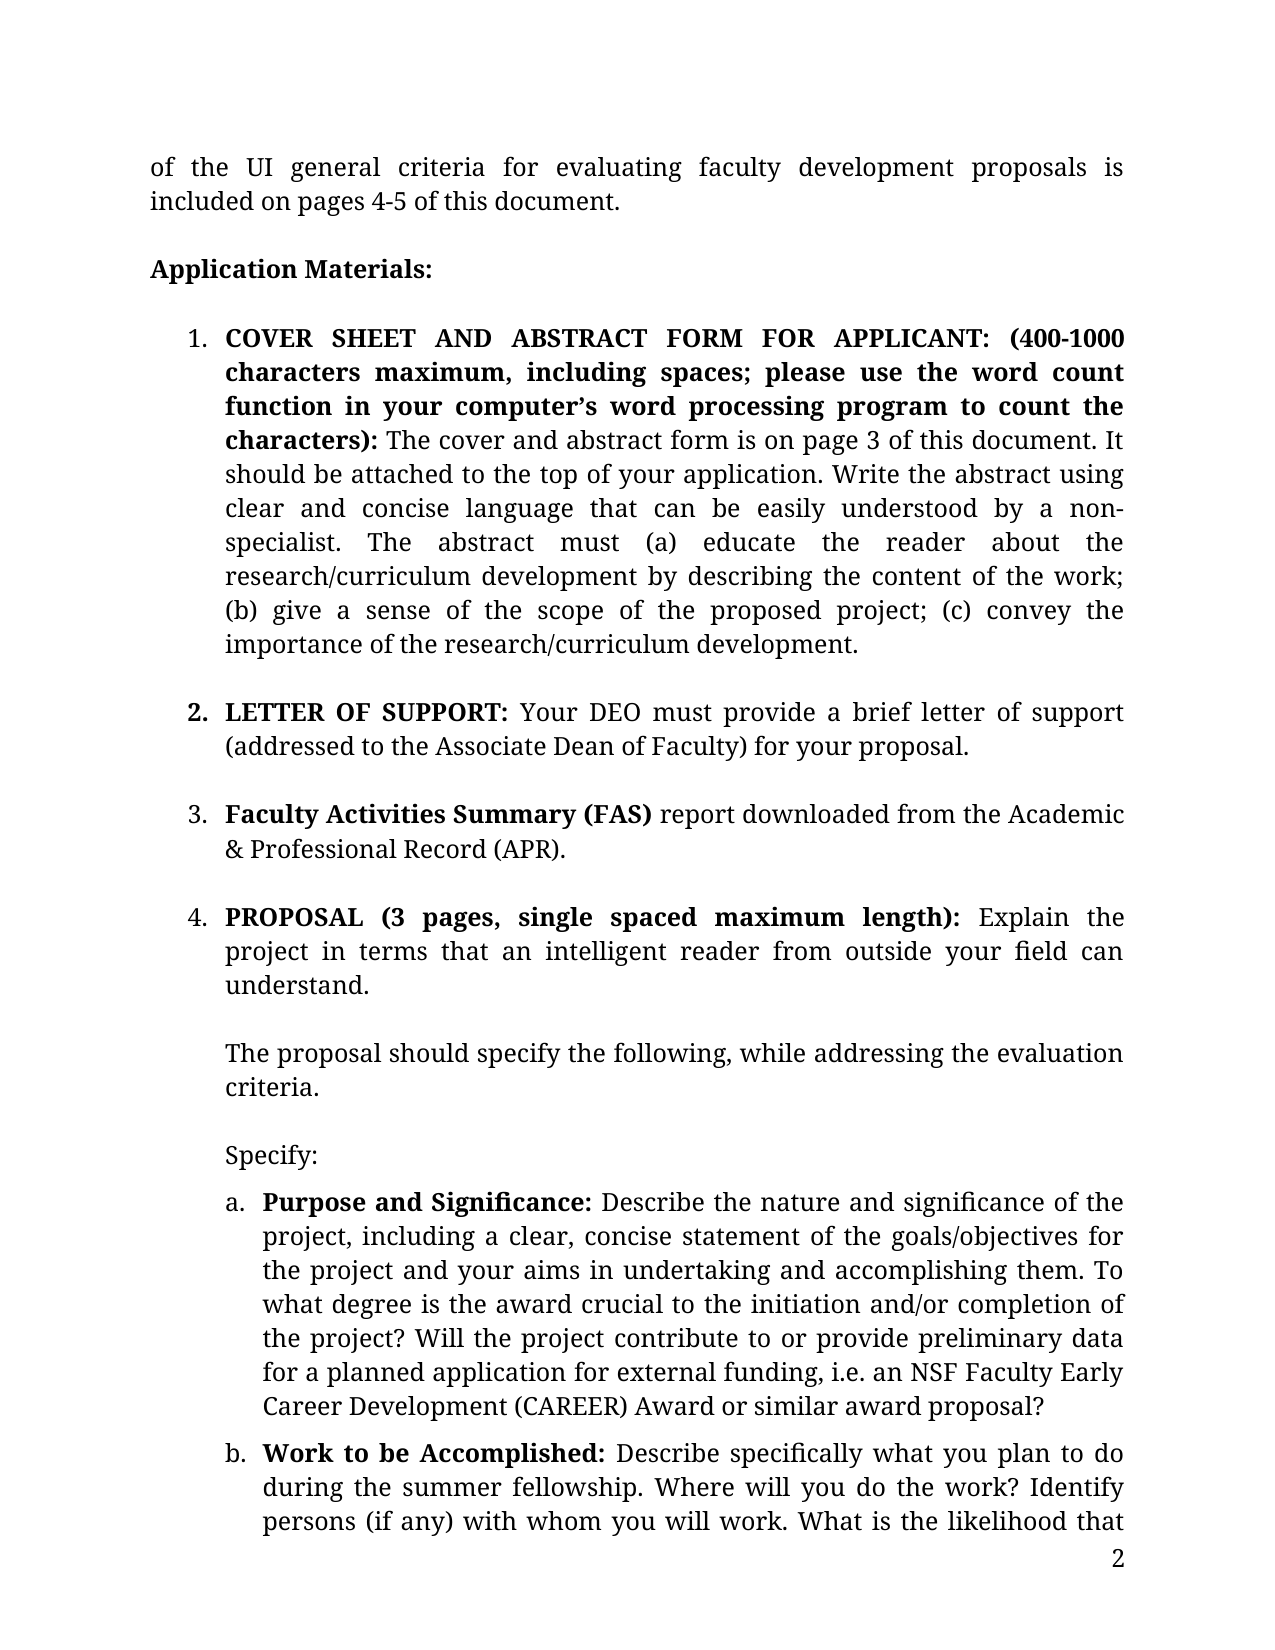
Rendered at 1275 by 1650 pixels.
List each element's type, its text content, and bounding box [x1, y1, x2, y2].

list Purpose and Significance: Describe the nature and significance of the project, including a clear, concise statement of the goals/objectives for the project and your aims in undertaking and accomplishing them. To what degree is the award crucial to the initiation and/or completion of the project? Will the project contribute to or provide preliminary data for a planned application for external funding, i.e. an NSF Faculty Early Career Development (CAREER) Award or similar award proposal? [225, 1184, 1125, 1423]
text The proposal should specify the following, while addressing the evaluation criteria. [225, 1036, 1125, 1104]
list PROPOSAL (3 pages, single spaced maximum length): Explain the project in terms that an intelligent reader from outside your field can understand. [187, 899, 1125, 1002]
list COVER SHEET AND ABSTRACT FORM FOR APPLICANT: (400-1000 characters maximum, including spaces; please use the word count function in your computer’s word processing program to count the characters): The cover and abstract form is on page 3 of this document. It should be attached to the top of your application. Write the abstract using clear and concise language that can be easily understood by a non-specialist. The abstract must (a) educate the reader about the research/curriculum development by describing the content of the work; (b) give a sense of the scope of the proposed project; (c) convey the importance of the research/curriculum development. [187, 320, 1125, 661]
text Specify: [225, 1138, 1125, 1172]
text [150, 150, 1125, 218]
text Application Materials: [150, 252, 1125, 286]
list LETTER OF SUPPORT: Your DEO must provide a brief letter of support (addressed to the Associate Dean of Faculty) for your proposal. [187, 695, 1125, 763]
list Faculty Activities Summary (FAS) report downloaded from the Academic & Professional Record (APR). [187, 797, 1125, 865]
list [225, 1435, 1125, 1537]
